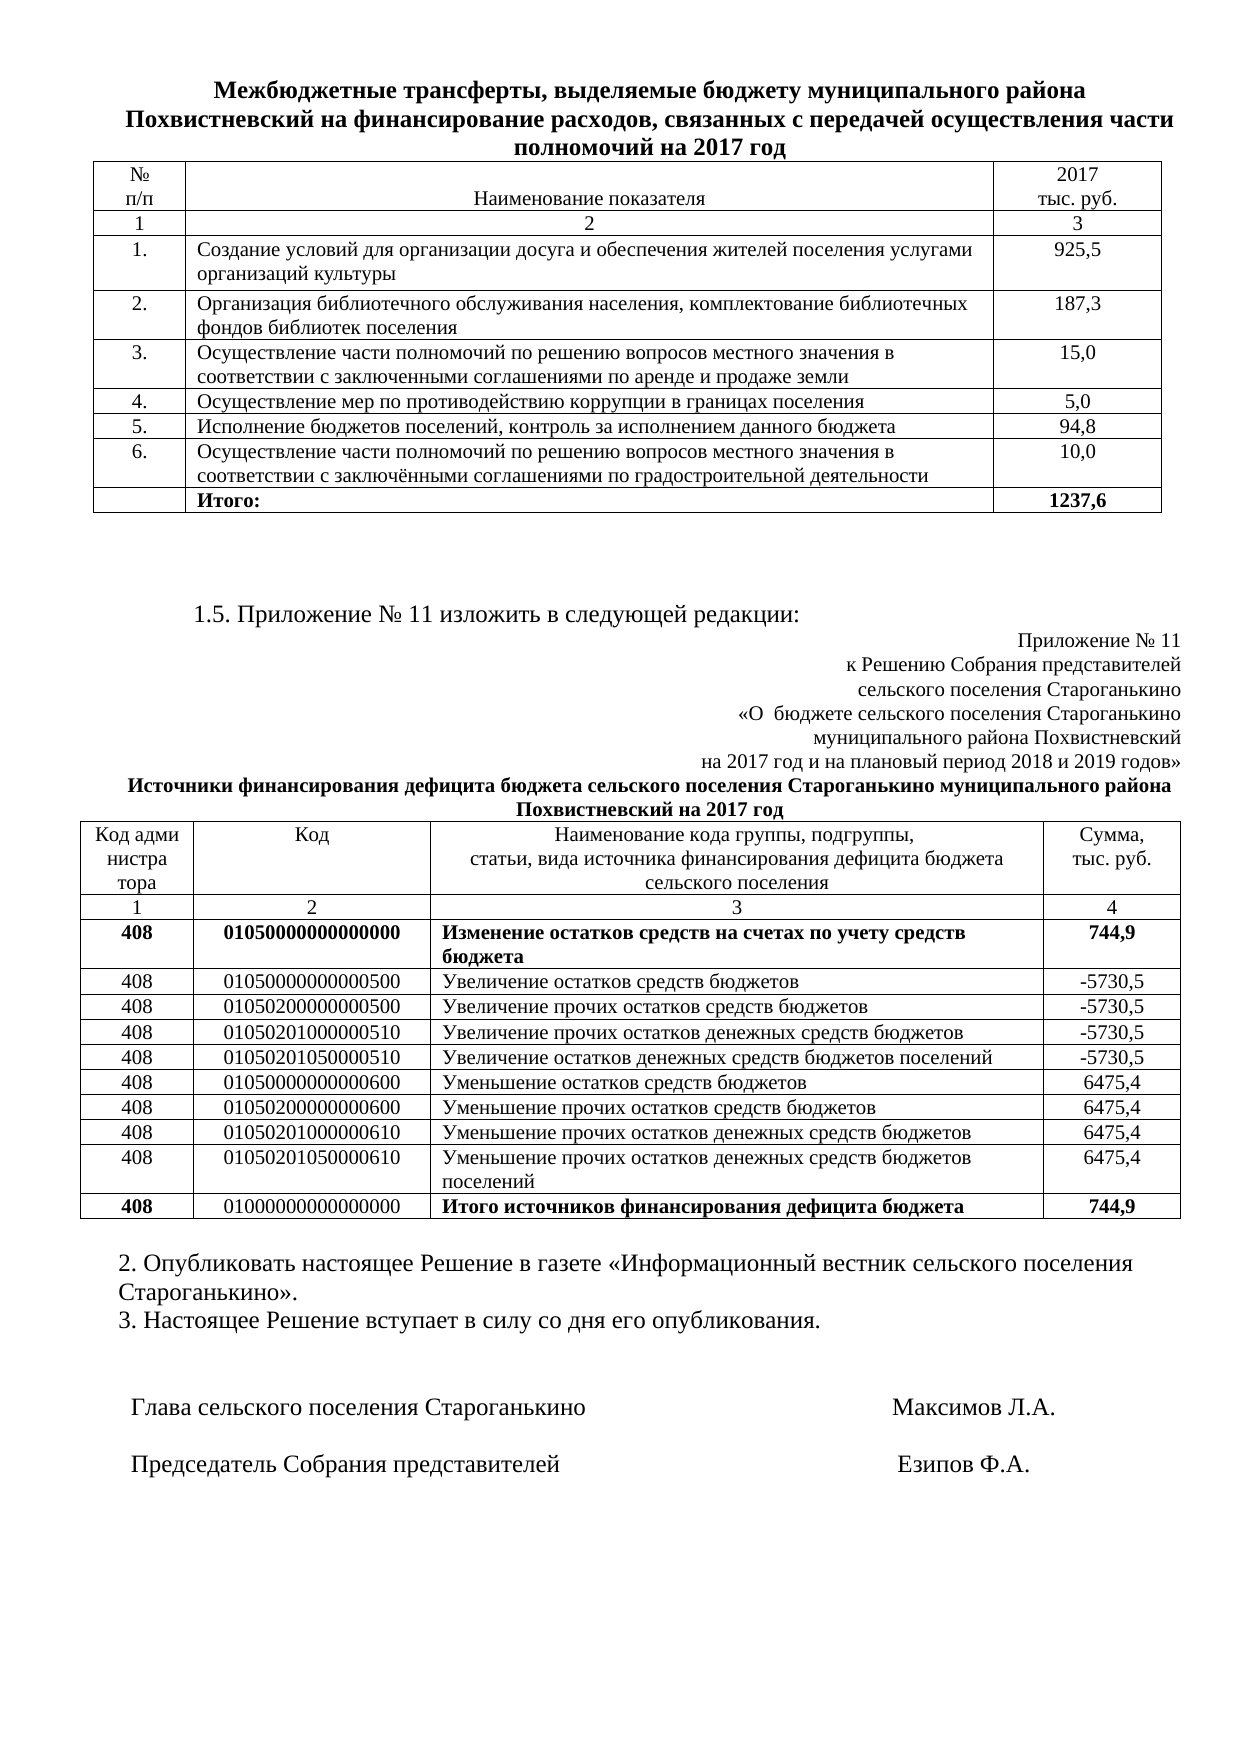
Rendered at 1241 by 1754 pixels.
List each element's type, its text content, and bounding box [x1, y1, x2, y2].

table_cell 6475,4 [1044, 1145, 1180, 1193]
table_cell Увеличение остатков денежных средств бюджетов поселений [431, 1045, 1043, 1069]
table_cell 744,9 [1044, 920, 1180, 968]
table_cell 01050201050000610 [194, 1145, 430, 1193]
table_cell 408 [81, 1070, 193, 1094]
table_cell 6475,4 [1044, 1070, 1180, 1094]
table_cell Итого: [186, 488, 993, 512]
table_cell Осуществление части полномочий по решению вопросов местного значения в соответствии с заключенными соглашениями по аренде и продаже земли [186, 340, 993, 388]
table_cell 6475,4 [1044, 1120, 1180, 1144]
table_header Наименование показателя [186, 162, 993, 210]
table_cell 6475,4 [1044, 1095, 1180, 1119]
table_cell 10,0 [994, 439, 1161, 487]
table_cell 01050200000000600 [194, 1095, 430, 1119]
table_cell 3. [94, 340, 185, 388]
table_cell 1 [81, 895, 193, 919]
table_cell 2 [194, 895, 430, 919]
table_cell 3 [431, 895, 1043, 919]
table_header Сумма, тыс. руб. [1044, 822, 1180, 894]
table_cell Исполнение бюджетов поселений, контроль за исполнением данного бюджета [186, 414, 993, 438]
text Приложение № 11 [118, 628, 1181, 652]
table_cell 01050000000000500 [194, 969, 430, 993]
text сельского поселения Староганькино [118, 676, 1181, 701]
table_cell 1237,6 [994, 488, 1161, 512]
table_cell Уменьшение прочих остатков денежных средств бюджетов [431, 1120, 1043, 1144]
table_cell 01000000000000000 [194, 1194, 430, 1218]
table_cell 01050200000000500 [194, 995, 430, 1018]
table_cell Увеличение прочих остатков средств бюджетов [431, 995, 1043, 1018]
text Источники финансирования дефицита бюджета сельского поселения Староганькино муниципального района Похвистневский на 2017 год [118, 773, 1181, 821]
table_cell Изменение остатков средств на счетах по учету средств бюджета [431, 920, 1043, 968]
table_cell 744,9 [1044, 1194, 1180, 1218]
table_cell 5. [94, 414, 185, 438]
table_cell 408 [81, 995, 193, 1018]
table_cell Увеличение остатков средств бюджетов [431, 969, 1043, 993]
text 1.5. Приложение № 11 изложить в следующей редакции: [193, 599, 1181, 628]
table_header Наименование кода группы, подгруппы, статьи, вида источника финансирования дефицита бюджета сельского поселения [431, 822, 1043, 894]
table_cell 187,3 [994, 291, 1161, 339]
text к Решению Собрания представителей [118, 652, 1181, 676]
table_cell 01050000000000600 [194, 1070, 430, 1094]
text «О бюджете сельского поселения Староганькино [118, 701, 1181, 724]
table_cell -5730,5 [1044, 995, 1180, 1018]
table_cell 01050201000000610 [194, 1120, 430, 1144]
text Межбюджетные трансферты, выделяемые бюджету муниципального района Похвистневский на финансирование расходов, связанных с передачей осуществления части полномочий на 2017 год [118, 75, 1181, 161]
table_header № п/п [94, 162, 185, 210]
table_cell 4 [1044, 895, 1180, 919]
table_cell 5,0 [994, 389, 1161, 413]
table_cell 2 [186, 211, 993, 235]
table_cell 15,0 [994, 340, 1161, 388]
table_cell 408 [81, 920, 193, 968]
table_cell 408 [81, 1095, 193, 1119]
table_cell Создание условий для организации досуга и обеспечения жителей поселения услугами организаций культуры [186, 236, 993, 289]
table_cell -5730,5 [1044, 1020, 1180, 1044]
table_cell Итого источников финансирования дефицита бюджета [431, 1194, 1043, 1218]
table_cell Уменьшение прочих остатков денежных средств бюджетов поселений [431, 1145, 1043, 1193]
table_header Код адми нистра тора [81, 822, 193, 894]
text Глава сельского поселения Староганькино Максимов Л.А. [118, 1392, 1181, 1421]
table_cell Уменьшение прочих остатков средств бюджетов [431, 1095, 1043, 1119]
table_cell Осуществление мер по противодействию коррупции в границах поселения [186, 389, 993, 413]
table_cell 4. [94, 389, 185, 413]
text 3. Настоящее Решение вступает в силу со дня его опубликования. [118, 1306, 1181, 1334]
table_cell Уменьшение остатков средств бюджетов [431, 1070, 1043, 1094]
table_header 2017 тыс. руб. [994, 162, 1161, 210]
table_cell 408 [81, 1194, 193, 1218]
table_cell 925,5 [994, 236, 1161, 289]
table_cell 01050201000000510 [194, 1020, 430, 1044]
text на 2017 год и на плановый период 2018 и 2019 годов» [118, 749, 1181, 773]
table_cell 1. [94, 236, 185, 289]
table_cell -5730,5 [1044, 1045, 1180, 1069]
table_cell 94,8 [994, 414, 1161, 438]
table_cell 408 [81, 1045, 193, 1069]
table_cell 408 [81, 1120, 193, 1144]
table_cell 6. [94, 439, 185, 487]
table_cell 01050201050000510 [194, 1045, 430, 1069]
text муниципального района Похвистневский [118, 724, 1181, 749]
table_cell 01050000000000000 [194, 920, 430, 968]
table_cell 408 [81, 1020, 193, 1044]
table_cell [94, 488, 185, 512]
table_header Код [194, 822, 430, 894]
table_cell Увеличение прочих остатков денежных средств бюджетов [431, 1020, 1043, 1044]
table_cell 1 [94, 211, 185, 235]
table_cell Организация библиотечного обслуживания населения, комплектование библиотечных фондов библиотек поселения [186, 291, 993, 339]
text Председатель Собрания представителей Езипов Ф.А. [118, 1449, 1181, 1478]
table_cell 2. [94, 291, 185, 339]
table_cell 3 [994, 211, 1161, 235]
table_cell 408 [81, 1145, 193, 1193]
table_cell 408 [81, 969, 193, 993]
table_cell -5730,5 [1044, 969, 1180, 993]
table_cell Осуществление части полномочий по решению вопросов местного значения в соответствии с заключёнными соглашениями по градостроительной деятельности [186, 439, 993, 487]
text 2. Опубликовать настоящее Решение в газете «Информационный вестник сельского поселения Староганькино». [118, 1248, 1181, 1306]
